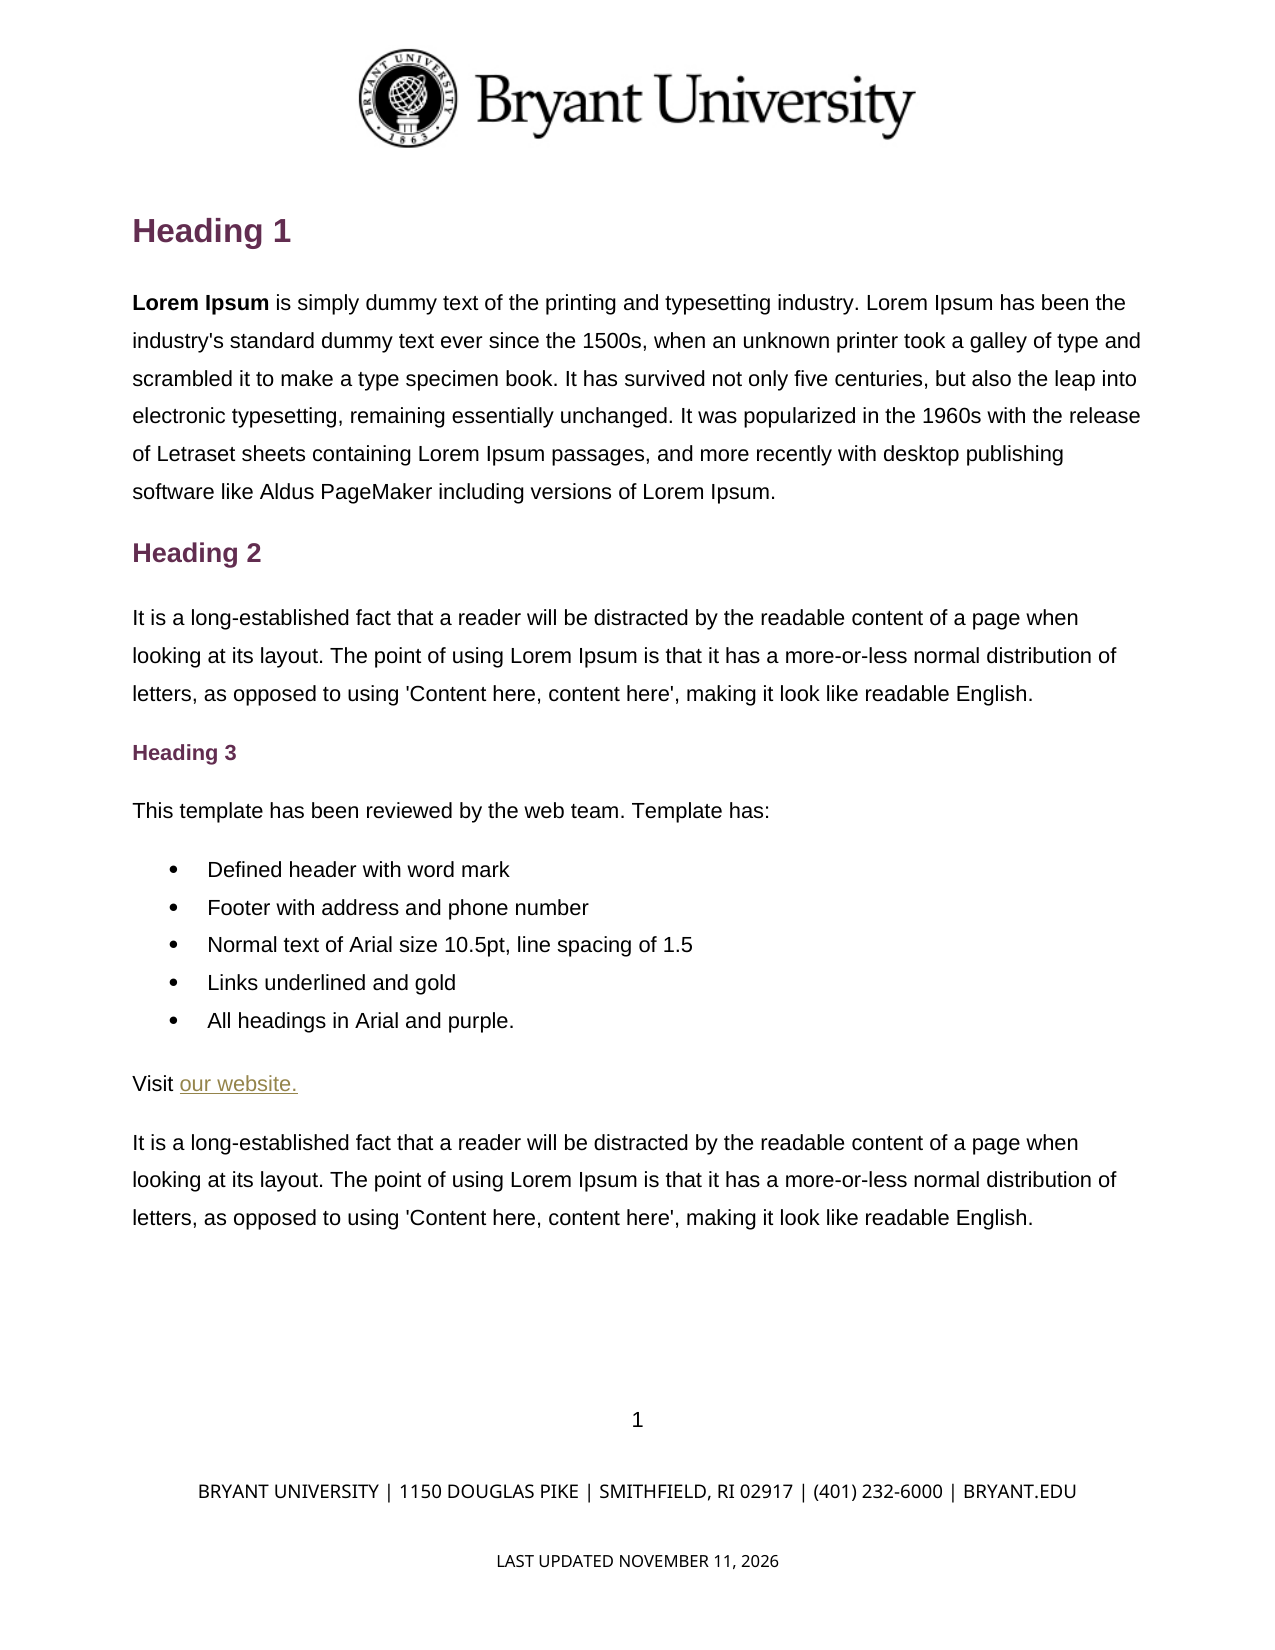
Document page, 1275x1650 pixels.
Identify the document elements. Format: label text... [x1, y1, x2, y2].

subtitle Heading 1 [132, 211, 1143, 250]
picture [354, 45, 921, 153]
text Lorem Ipsum is simply dummy text of the printing and typesetting industry. Lorem Ipsum has been the industry's standard dummy text ever since the 1500s, when an unknown printer took a galley of type and scrambled it to make a type specimen book. It has survived not only five centuries, but also the leap into electronic typesetting, remaining essentially unchanged. It was popularized in the 1960s with the release of Letraset sheets containing Lorem Ipsum passages, and more recently with desktop publishing software like Aldus PageMaker including versions of Lorem Ipsum. [132, 290, 1143, 504]
subtitle Heading 3 [132, 739, 1143, 765]
subtitle Heading 2 [132, 537, 1143, 569]
text This template has been reviewed by the web team. Template has: [132, 798, 1143, 823]
text It is a long-established fact that a reader will be distracted by the readable content of a page when looking at its layout. The point of using Lorem Ipsum is that it has a more-or-less normal distribution of letters, as opposed to using 'Content here, content here', making it look like readable English. [132, 605, 1143, 706]
list Links underlined and gold [169, 970, 1143, 995]
list Footer with address and phone number [169, 894, 1143, 920]
list Defined header with word mark [169, 857, 1143, 882]
list Normal text of Arial size 10.5pt, line spacing of 1.5 [169, 932, 1143, 958]
text Visit our website. [132, 1071, 1143, 1096]
list All headings in Arial and purple. [169, 1008, 1143, 1033]
text It is a long-established fact that a reader will be distracted by the readable content of a page when looking at its layout. The point of using Lorem Ipsum is that it has a more-or-less normal distribution of letters, as opposed to using 'Content here, content here', making it look like readable English. [132, 1129, 1143, 1230]
